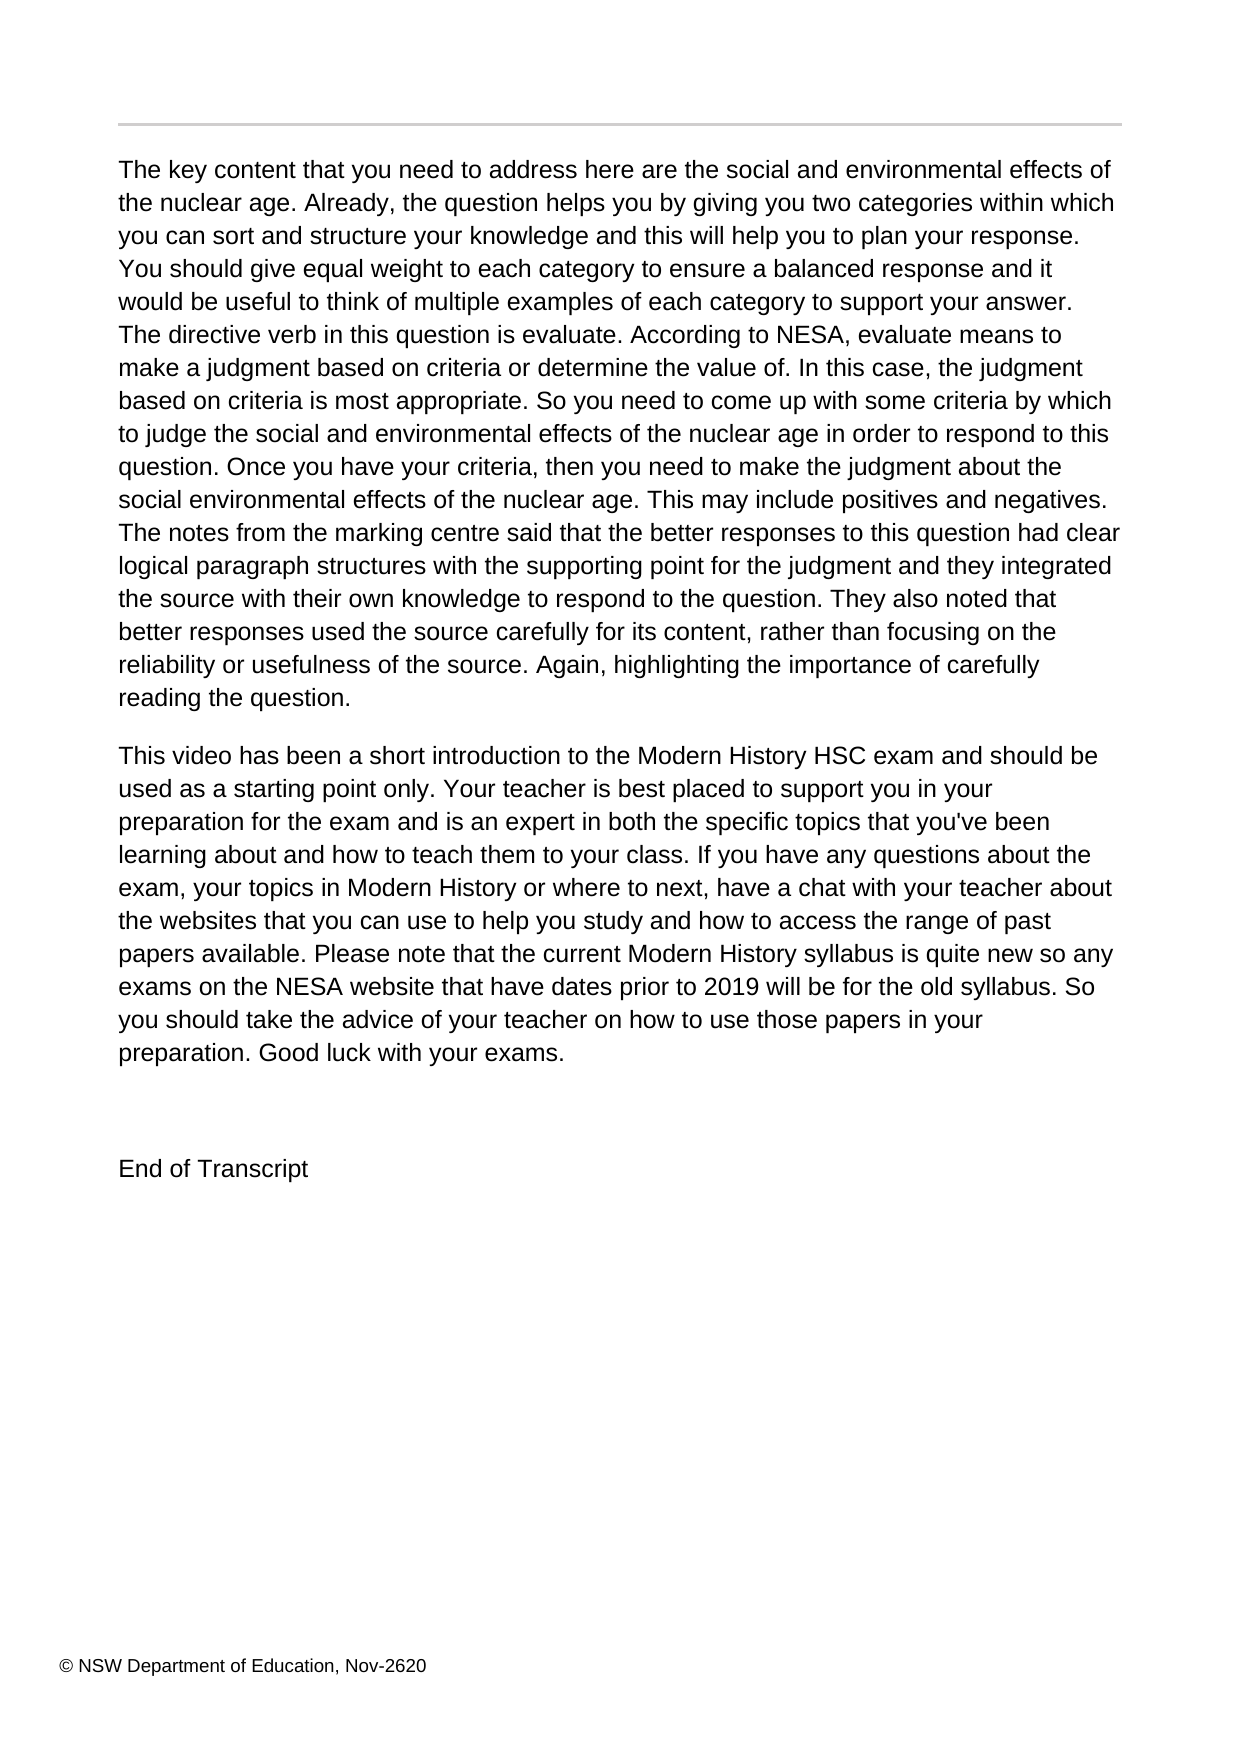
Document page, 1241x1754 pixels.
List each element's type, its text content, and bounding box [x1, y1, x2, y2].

text End of Transcript [118, 1154, 1122, 1183]
text The key content that you need to address here are the social and environmental effects of the nuclear age. Already, the question helps you by giving you two categories within which you can sort and structure your knowledge and this will help you to plan your response. You should give equal weight to each category to ensure a balanced response and it would be useful to think of multiple examples of each category to support your answer. The directive verb in this question is evaluate. According to NESA, evaluate means to make a judgment based on criteria or determine the value of. In this case, the judgment based on criteria is most appropriate. So you need to come up with some criteria by which to judge the social and environmental effects of the nuclear age in order to respond to this question. Once you have your criteria, then you need to make the judgment about the social environmental effects of the nuclear age. This may include positives and negatives. The notes from the marking centre said that the better responses to this question had clear logical paragraph structures with the supporting point for the judgment and they integrated the source with their own knowledge to respond to the question. They also noted that better responses used the source carefully for its content, rather than focusing on the reliability or usefulness of the source. Again, highlighting the importance of carefully reading the question. [118, 155, 1122, 712]
text This video has been a short introduction to the Modern History HSC exam and should be used as a starting point only. Your teacher is best placed to support you in your preparation for the exam and is an expert in both the specific topics that you've been learning about and how to teach them to your class. If you have any questions about the exam, your topics in Modern History or where to next, have a chat with your teacher about the websites that you can use to help you study and how to access the range of past papers available. Please note that the current Modern History syllabus is quite new so any exams on the NESA website that have dates prior to 2019 will be for the old syllabus. So you should take the advice of your teacher on how to use those papers in your preparation. Good luck with your exams. [118, 741, 1122, 1067]
